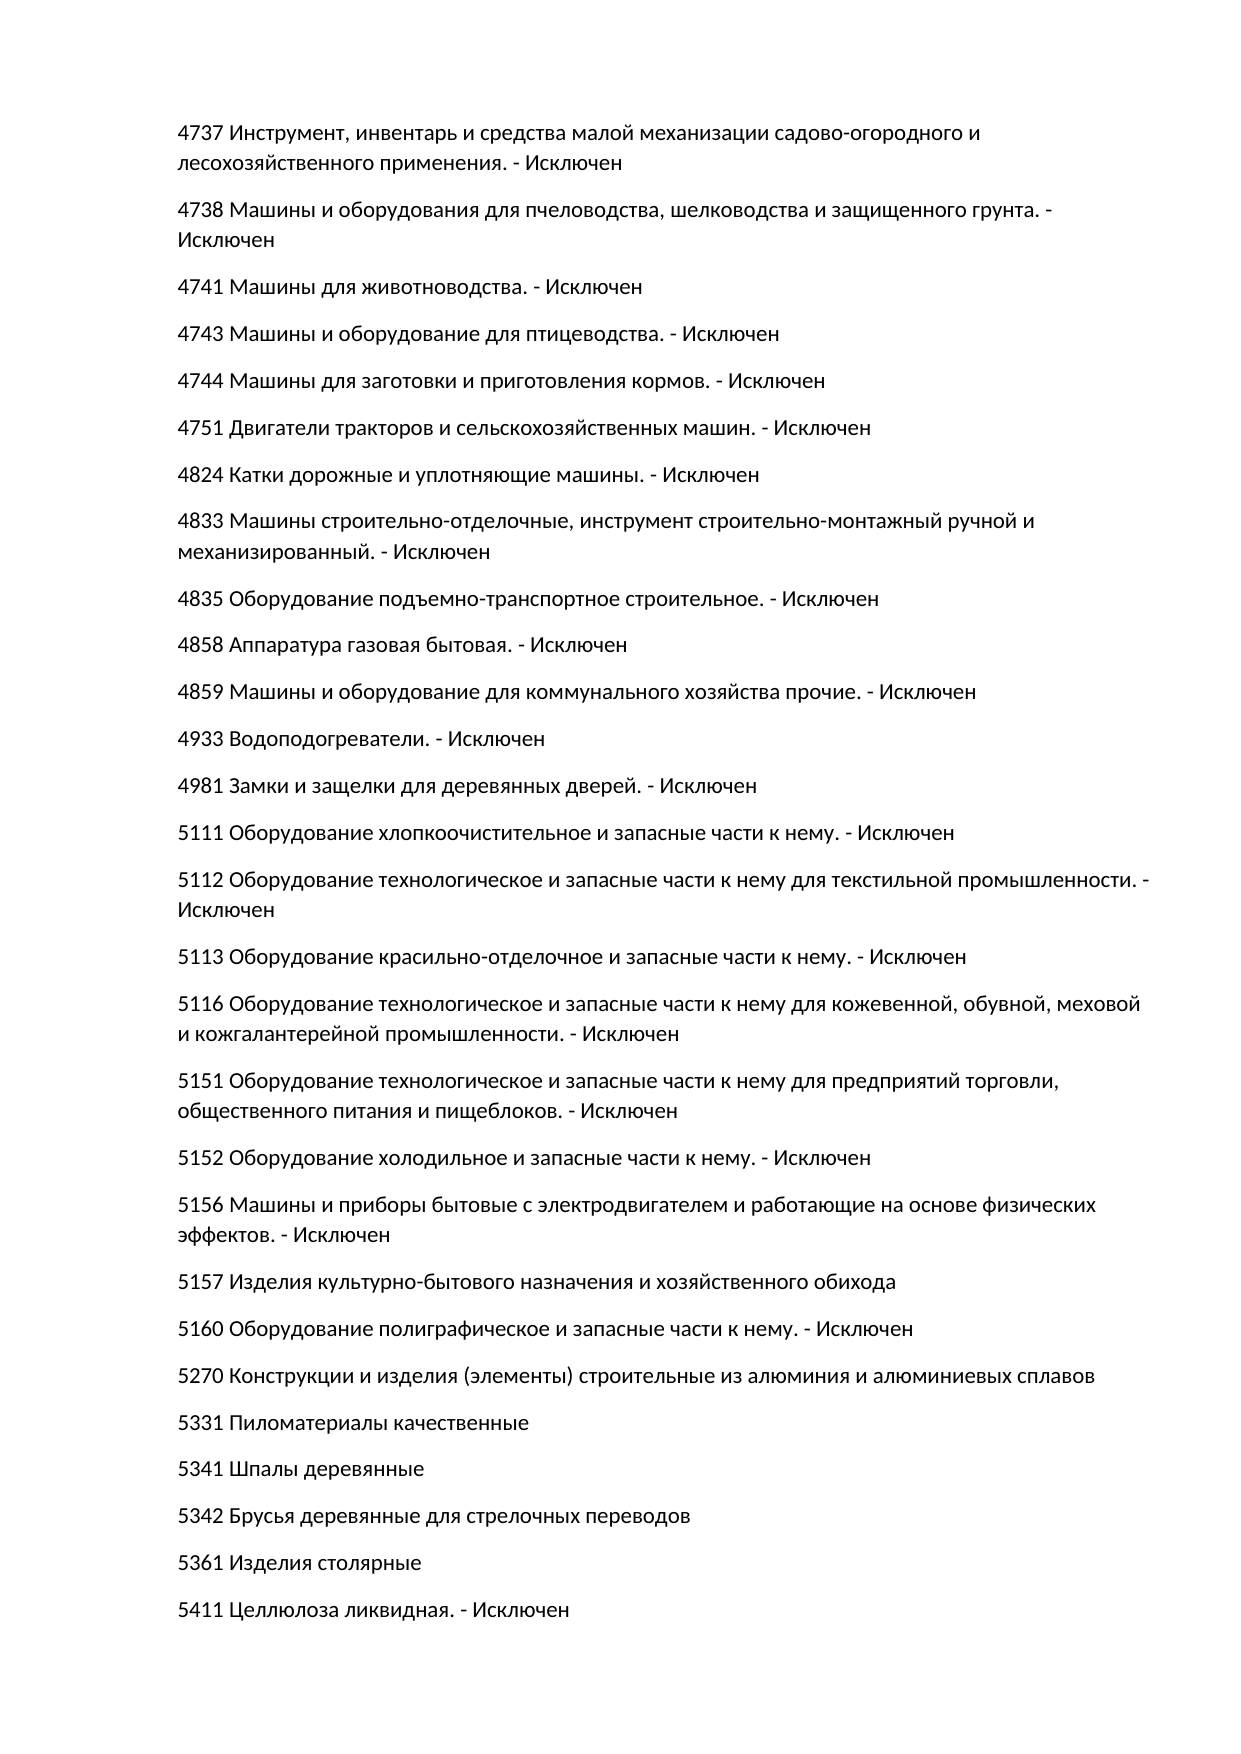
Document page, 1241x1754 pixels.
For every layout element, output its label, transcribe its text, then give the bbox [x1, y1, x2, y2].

text 5116 Оборудование технологическое и запасные части к нему для кожевенной, обувной, меховой и кожгалантерейной промышленности. - Исключен [177, 989, 1152, 1047]
text 4859 Машины и оборудование для коммунального хозяйства прочие. - Исключен [177, 677, 1152, 706]
text 5113 Оборудование красильно-отделочное и запасные части к нему. - Исключен [177, 942, 1152, 970]
text 4933 Водоподогреватели. - Исключен [177, 724, 1152, 752]
text 5152 Оборудование холодильное и запасные части к нему. - Исключен [177, 1143, 1152, 1171]
text 5156 Машины и приборы бытовые с электродвигателем и работающие на основе физических эффектов. - Исключен [177, 1190, 1152, 1248]
text 4858 Аппаратура газовая бытовая. - Исключен [177, 631, 1152, 659]
text 4744 Машины для заготовки и приготовления кормов. - Исключен [177, 366, 1152, 394]
text 5342 Брусья деревянные для стрелочных переводов [177, 1501, 1152, 1529]
text 5270 Конструкции и изделия (элементы) строительные из алюминия и алюминиевых сплавов [177, 1361, 1152, 1389]
text 4981 Замки и защелки для деревянных дверей. - Исключен [177, 771, 1152, 799]
text 5160 Оборудование полиграфическое и запасные части к нему. - Исключен [177, 1314, 1152, 1342]
text 4824 Катки дорожные и уплотняющие машины. - Исключен [177, 460, 1152, 488]
text 4738 Машины и оборудования для пчеловодства, шелководства и защищенного грунта. - Исключен [177, 195, 1152, 253]
text 5112 Оборудование технологическое и запасные части к нему для текстильной промышленности. - Исключен [177, 865, 1152, 923]
text 5157 Изделия культурно-бытового назначения и хозяйственного обихода [177, 1267, 1152, 1295]
text 4743 Машины и оборудование для птицеводства. - Исключен [177, 319, 1152, 347]
text 4835 Оборудование подъемно-транспортное строительное. - Исключен [177, 584, 1152, 612]
text 5361 Изделия столярные [177, 1548, 1152, 1576]
text 5111 Оборудование хлопкоочистительное и запасные части к нему. - Исключен [177, 818, 1152, 846]
text 5411 Целлюлоза ликвидная. - Исключен [177, 1595, 1152, 1623]
text 5331 Пиломатериалы качественные [177, 1408, 1152, 1436]
text 4741 Машины для животноводства. - Исключен [177, 272, 1152, 300]
text 4833 Машины строительно-отделочные, инструмент строительно-монтажный ручной и механизированный. - Исключен [177, 507, 1152, 565]
text 5341 Шпалы деревянные [177, 1454, 1152, 1483]
text 5151 Оборудование технологическое и запасные части к нему для предприятий торговли, общественного питания и пищеблоков. - Исключен [177, 1066, 1152, 1124]
text 4737 Инструмент, инвентарь и средства малой механизации садово-огородного и лесохозяйственного применения. - Исключен [177, 118, 1152, 176]
text 4751 Двигатели тракторов и сельскохозяйственных машин. - Исключен [177, 413, 1152, 441]
